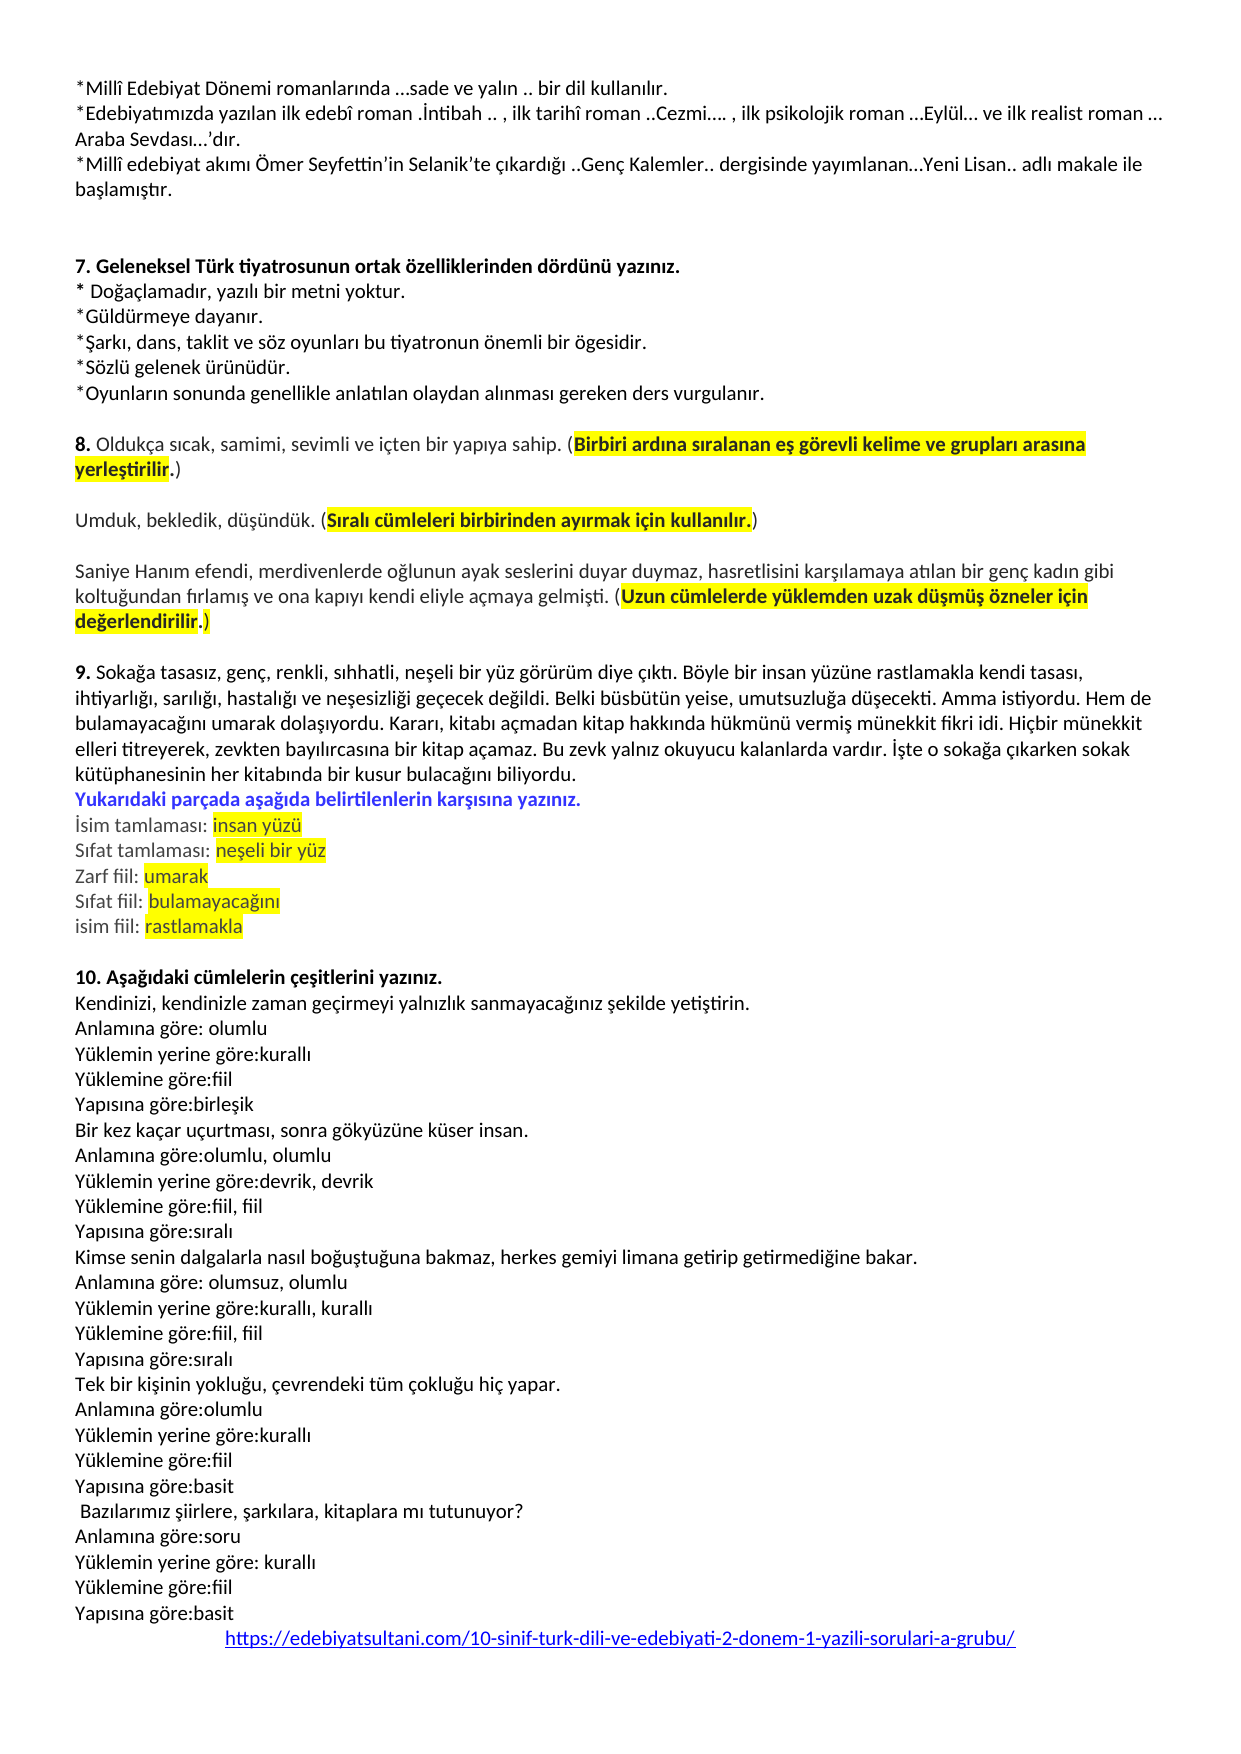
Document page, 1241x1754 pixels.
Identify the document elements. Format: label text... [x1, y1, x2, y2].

text https://edebiyatsultani.com/10-sinif-turk-dili-ve-edebiyati-2-donem-1-yazili-sorulari-a-grubu/ [75, 1625, 1165, 1651]
text Kimse senin dalgalarla nasıl boğuştuğuna bakmaz, herkes gemiyi limana getirip getirmediğine bakar. Anlamına göre: olumsuz, olumlu Yüklemin yerine göre:kurallı, kurallı Yüklemine göre:fiil, fiil Yapısına göre:sıralı [75, 1244, 1165, 1371]
text 8. Oldukça sıcak, samimi, sevimli ve içten bir yapıya sahip. (Birbiri ardına sıralanan eş görevli kelime ve grupları arasına yerleştirilir.) Umduk, bekledik, düşündük. (Sıralı cümleleri birbirinden ayırmak için kullanılır.) [75, 405, 1165, 532]
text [75, 75, 1165, 202]
text Saniye Hanım efendi, merdivenlerde oğlunun ayak seslerini duyar duymaz, hasretlisini karşılamaya atılan bir genç kadın gibi koltuğundan fırlamış ve ona kapıyı kendi eliyle açmaya gelmişti. (Uzun cümlelerde yüklemden uzak düşmüş özneler için değerlendirilir.) [75, 532, 1165, 634]
text Bazılarımız şiirlere, şarkılara, kitaplara mı tutunuyor? Anlamına göre:soru Yüklemin yerine göre: kurallı Yüklemine göre:fiil Yapısına göre:basit [75, 1498, 1165, 1625]
text Bir kez kaçar uçurtması, sonra gökyüzüne küser insan. Anlamına göre:olumlu, olumlu Yüklemin yerine göre:devrik, devrik Yüklemine göre:fiil, fiil Yapısına göre:sıralı [75, 1117, 1165, 1244]
text 9. Sokağa tasasız, genç, renkli, sıhhatli, neşeli bir yüz görürüm diye çıktı. Böyle bir insan yüzüne rastlamakla kendi tasası, ihtiyarlığı, sarılığı, hastalığı ve neşesizliği geçecek değildi. Belki büsbütün yeise, umutsuzluğa düşecekti. Amma istiyordu. Hem de bulamayacağını umarak dolaşıyordu. Kararı, kitabı açmadan kitap hakkında hükmünü vermiş münekkit fikri idi. Hiçbir münekkit elleri titreyerek, zevkten bayılırcasına bir kitap açamaz. Bu zevk yalnız okuyucu kalanlarda vardır. İşte o sokağa çıkarken sokak kütüphanesinin her kitabında bir kusur bulacağını biliyordu. Yukarıdaki parçada aşağıda belirtilenlerin karşısına yazınız. İsim tamlaması: insan yüzü Sıfat tamlaması: neşeli bir yüz Zarf fiil: umarak Sıfat fiil: bulamayacağını isim fiil: rastlamakla [75, 659, 1165, 939]
text 10. Aşağıdaki cümlelerin çeşitlerini yazınız. [75, 964, 1165, 990]
text Kendinizi, kendinizle zaman geçirmeyi yalnızlık sanmayacağınız şekilde yetiştirin. Anlamına göre: olumlu Yüklemin yerine göre:kurallı Yüklemine göre:fiil Yapısına göre:birleşik [75, 990, 1165, 1117]
text Tek bir kişinin yokluğu, çevrendeki tüm çokluğu hiç yapar. Anlamına göre:olumlu Yüklemin yerine göre:kurallı Yüklemine göre:fiil Yapısına göre:basit [75, 1371, 1165, 1498]
text 7. Geleneksel Türk tiyatrosunun ortak özelliklerinden dördünü yazınız. * Doğaçlamadır, yazılı bir metni yoktur. *Güldürmeye dayanır. *Şarkı, dans, taklit ve söz oyunları bu tiyatronun önemli bir ögesidir. *Sözlü gelenek ürünüdür. *Oyunların sonunda genellikle anlatılan olaydan alınması gereken ders vurgulanır. [75, 253, 1165, 405]
